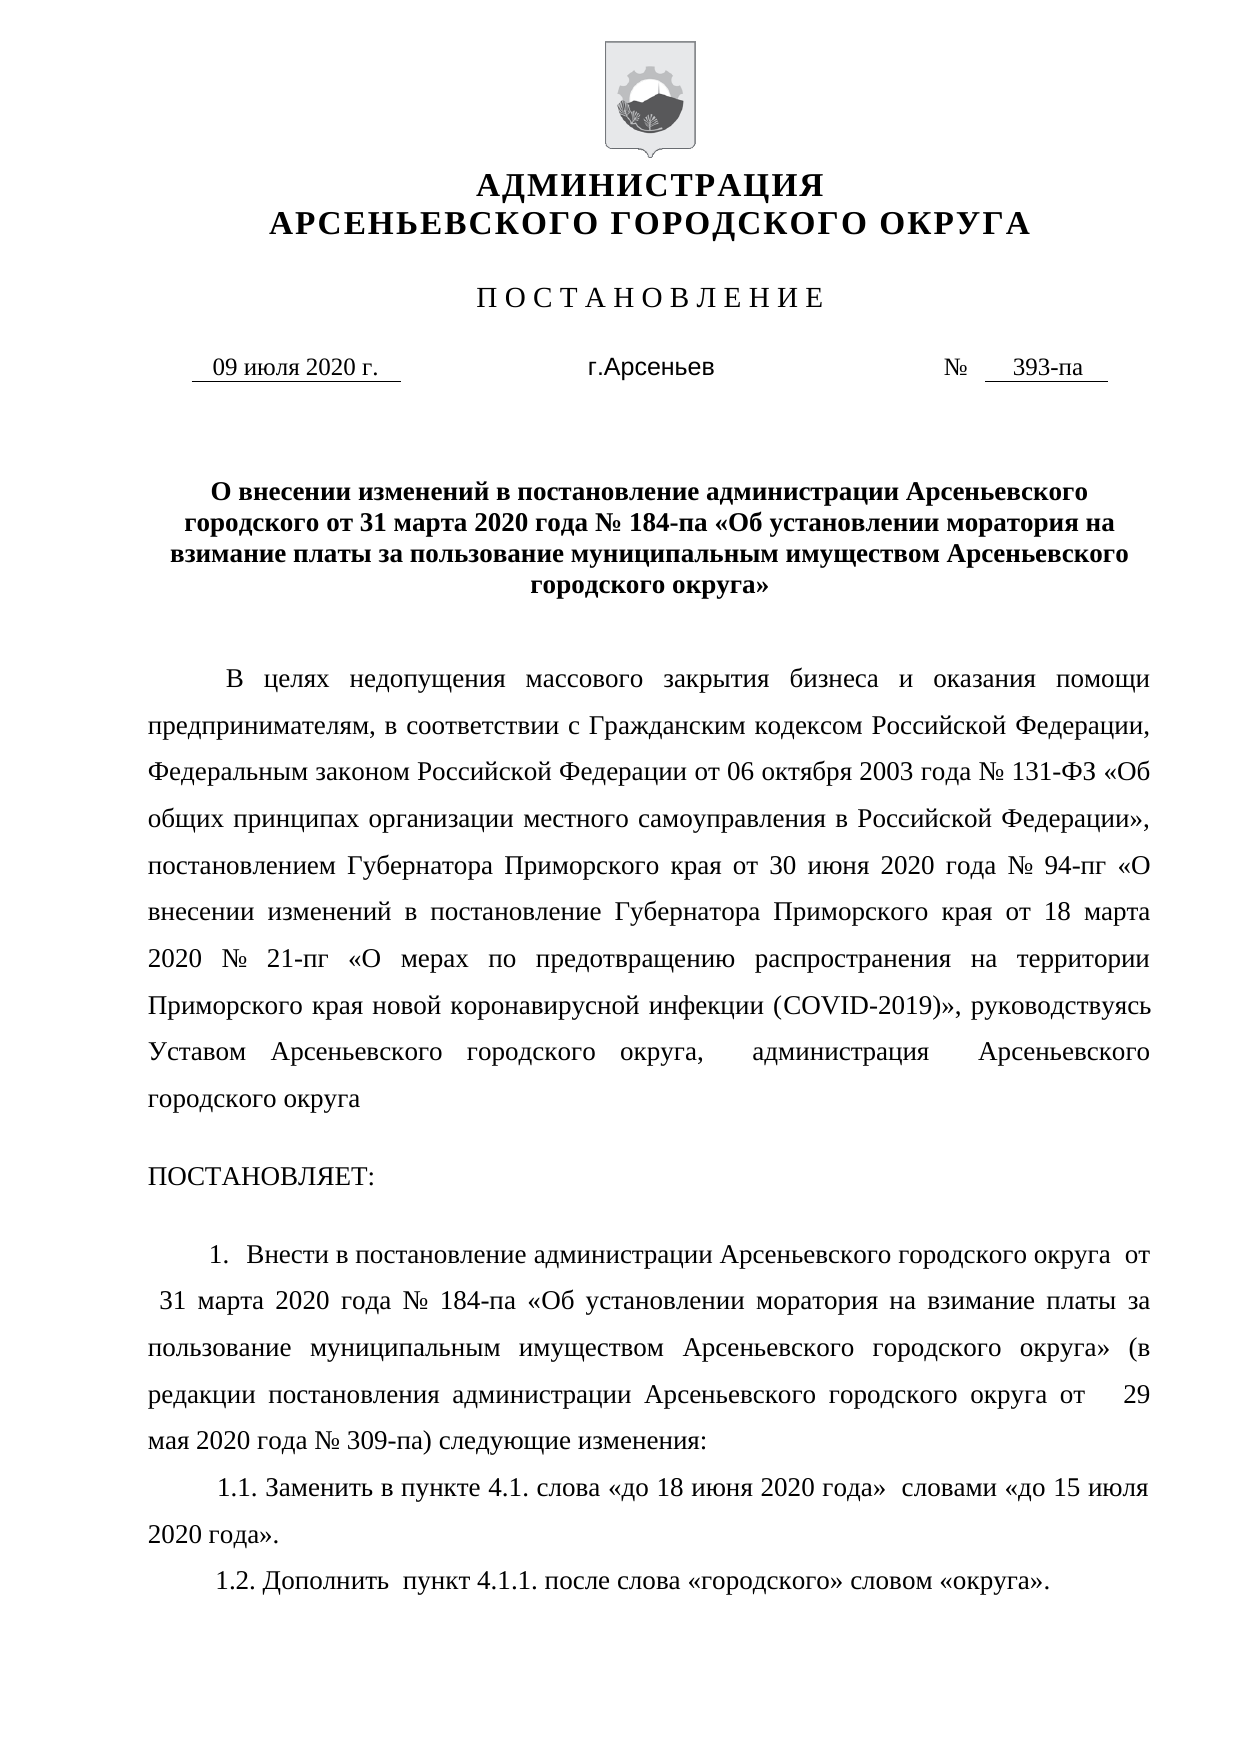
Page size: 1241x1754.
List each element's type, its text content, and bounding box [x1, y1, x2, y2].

picture [601, 41, 699, 166]
text О внесении изменений в постановление администрации Арсеньевского [148, 475, 1152, 506]
table_header № [932, 352, 985, 381]
text В целях недопущения массового закрытия бизнеса и оказания помощи предпринимателям, в соответствии с Гражданским кодексом Российской Федерации, Федеральным законом Российской Федерации от 06 октября 2003 года № 131-ФЗ «Об общих принципах организации местного самоуправления в Российской Федерации», постановлением Губернатора Приморского края от 30 июня 2020 года № 94-пг «О внесении изменений в постановление Губернатора Приморского края от 18 марта 2020 № 21-пг «О мерах по предотвращению распространения на территории Приморского края новой коронавирусной инфекции (COVID-2019)», руководствуясь Уставом Арсеньевского городского округа, администрация Арсеньевского городского округа [148, 662, 1152, 1113]
list Внести в постановление администрации Арсеньевского городского округа от [209, 1238, 1152, 1269]
text АДМИНИСТРАЦИЯ [148, 165, 1152, 203]
text 1.1. Заменить в пункте 4.1. слова «до 18 июня 2020 года» словами «до 15 июля 2020 года». [148, 1471, 1152, 1549]
text П О С Т А Н О В Л Е Н И Е [148, 280, 1152, 314]
text 31 марта 2020 года № 184-па «Об установлении моратория на взимание платы за пользование муниципальным имуществом Арсеньевского городского округа» (в редакции постановления администрации Арсеньевского городского округа от 29 мая 2020 года № 309-па) следующие изменения: [148, 1284, 1152, 1456]
text АРСЕНЬЕВСКОГО ГОРОДСКОГО ОКРУГА [148, 203, 1152, 242]
text 1.2. Дополнить пункт 4.1.1. после слова «городского» словом «округа». [148, 1564, 1152, 1596]
table_header г.Арсеньев [401, 352, 932, 381]
text городского от 31 марта 2020 года № 184-па «Об установлении моратория на взимание платы за пользование муниципальным имуществом Арсеньевского городского округа» [148, 506, 1152, 600]
text ПОСТАНОВЛЯЕТ: [148, 1160, 1152, 1191]
table_header 09 июля 2020 г. [192, 352, 401, 381]
table_header 393-па [985, 352, 1108, 381]
